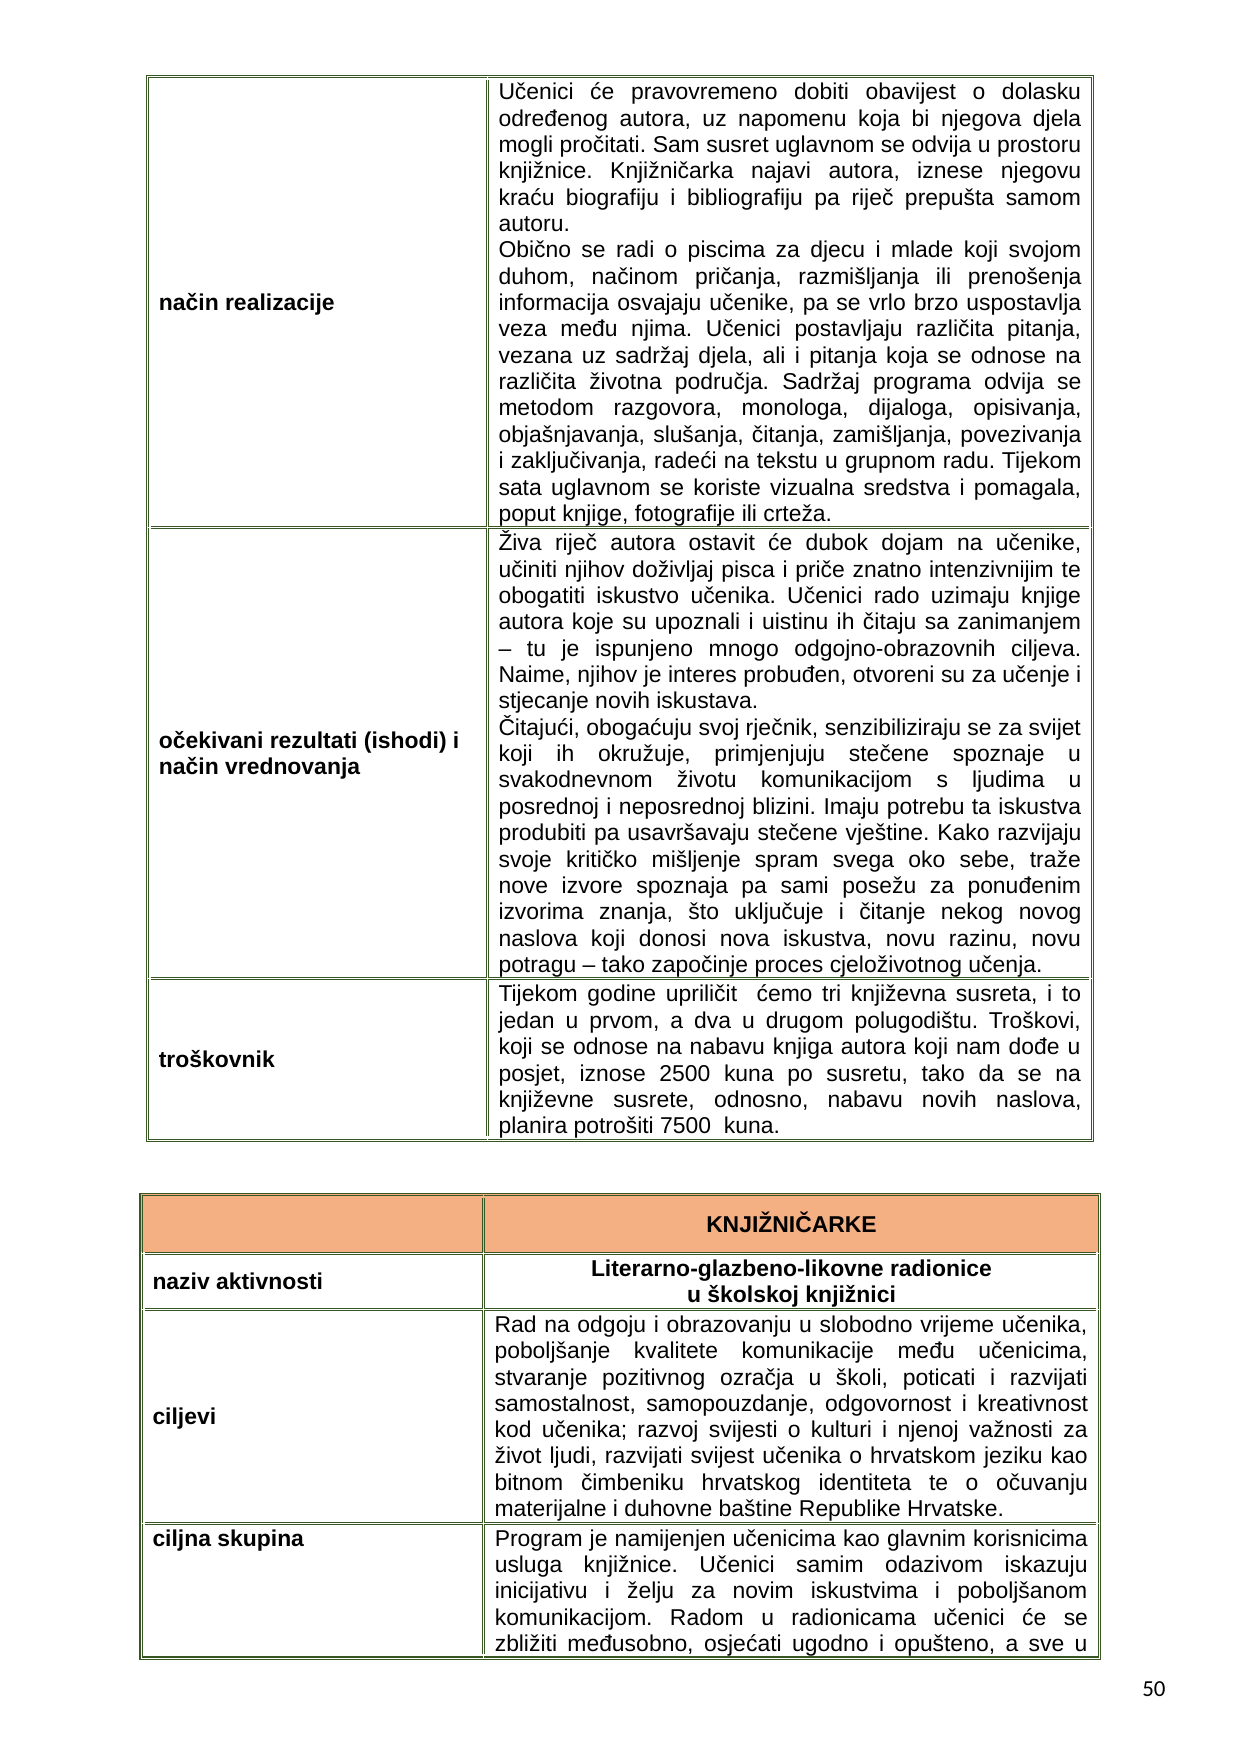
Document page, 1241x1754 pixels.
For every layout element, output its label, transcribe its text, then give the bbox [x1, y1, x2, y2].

table_header KNJIŽNIČARKE [483, 1196, 1098, 1252]
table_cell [483, 1522, 1098, 1656]
table_cell Literarno-glazbeno-likovne radionice u školskoj knjižnici [485, 1252, 1098, 1308]
table_cell ciljevi [143, 1308, 482, 1522]
table_header [143, 1196, 483, 1252]
table_cell način realizacije [149, 78, 487, 526]
table_cell Rad na odgoju i obrazovanju u slobodno vrijeme učenika, poboljšanje kvalitete komunikacije među učenicima, stvaranje pozitivnog ozračja u školi, poticati i razvijati samostalnost, samopouzdanje, odgovornost i kreativnost kod učenika; razvoj svijesti o kulturi i njenoj važnosti za život ljudi, razvijati svijest učenika o hrvatskom jeziku kao bitnom čimbeniku hrvatskog identiteta te o očuvanju materijalne i duhovne baštine Republike Hrvatske. [485, 1308, 1098, 1522]
table_cell očekivani rezultati (ishodi) i način vrednovanja [148, 526, 487, 977]
table_cell Tijekom godine upriličit ćemo tri književna susreta, i to jedan u prvom, a dva u drugom polugodištu. Troškovi, koji se odnose na nabavu knjiga autora koji nam dođe u posjet, iznose 2500 kuna po susretu, tako da se na književne susrete, odnosno, nabavu novih naslova, planira potrošiti 7500 kuna. [487, 977, 1093, 1138]
table_cell naziv aktivnosti [143, 1252, 482, 1308]
table_cell Živa riječ autora ostavit će dubok dojam na učenike, učiniti njihov doživljaj pisca i priče znatno intenzivnijim te obogatiti iskustvo učenika. Učenici rado uzimaju knjige autora koje su upoznali i uistinu ih čitaju sa zanimanjem – tu je ispunjeno mnogo odgojno-obrazovnih ciljeva. Naime, njihov je interes probuđen, otvoreni su za učenje i stjecanje novih iskustava. Čitajući, obogaćuju svoj rječnik, senzibiliziraju se za svijet koji ih okružuje, primjenjuju stečene spoznaje u svakodnevnom životu komunikacijom s ljudima u posrednoj i neposrednoj blizini. Imaju potrebu ta iskustva produbiti pa usavršavaju stečene vještine. Kako razvijaju svoje kritičko mišljenje spram svega oko sebe, traže nove izvore spoznaja pa sami posežu za ponuđenim izvorima znanja, što uključuje i čitanje nekog novog naslova koji donosi nova iskustva, novu razinu, novu potragu – tako započinje proces cjeloživotnog učenja. [487, 526, 1093, 977]
table_cell ciljna skupina [143, 1522, 483, 1656]
table_cell Učenici će pravovremeno dobiti obavijest o dolasku određenog autora, uz napomenu koja bi njegova djela mogli pročitati. Sam susret uglavnom se odvija u prostoru knjižnice. Knjižničarka najavi autora, iznese njegovu kraću biografiju i bibliografiju pa riječ prepušta samom autoru. Obično se radi o piscima za djecu i mlade koji svojom duhom, načinom pričanja, razmišljanja ili prenošenja informacija osvajaju učenike, pa se vrlo brzo uspostavlja veza među njima. Učenici postavljaju različita pitanja, vezana uz sadržaj djela, ali i pitanja koja se odnose na različita životna područja. Sadržaj programa odvija se metodom razgovora, monologa, dijaloga, opisivanja, objašnjavanja, slušanja, čitanja, zamišljanja, povezivanja i zaključivanja, radeći na tekstu u grupnom radu. Tijekom sata uglavnom se koriste vizualna sredstva i pomagala, poput knjige, fotografije ili crteža. [487, 78, 1091, 526]
table_cell troškovnik [148, 977, 487, 1138]
